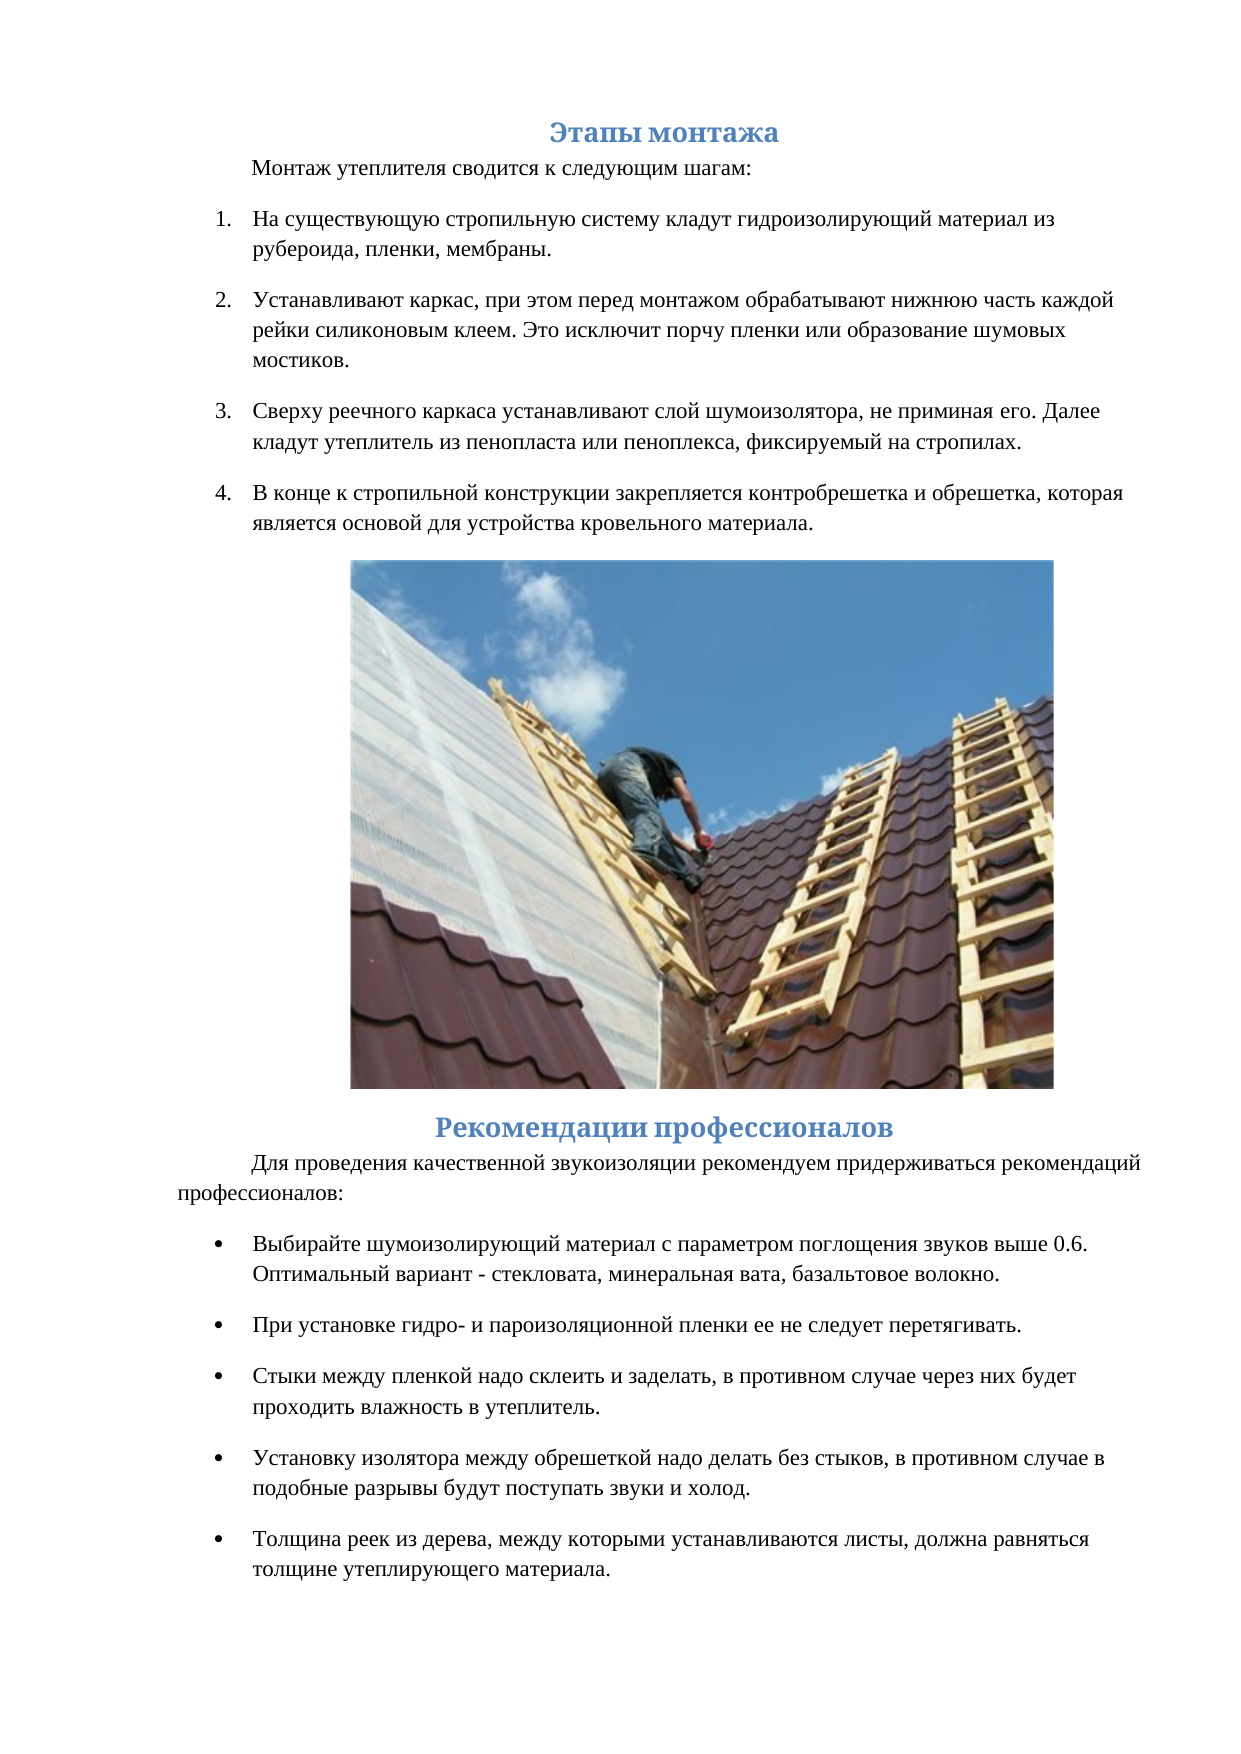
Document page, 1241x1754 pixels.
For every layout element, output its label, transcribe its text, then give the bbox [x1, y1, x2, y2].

list При установке гидро- и пароизоляционной пленки ее не следует перетягивать. [215, 1311, 1152, 1338]
subtitle Этапы монтажа [177, 118, 1152, 149]
list На существующую стропильную систему кладут гидроизолирующий материал из рубероида, пленки, мембраны. [215, 205, 1152, 261]
list Установку изолятора между обрешеткой надо делать без стыков, в противном случае в подобные разрывы будут поступать звуки и холод. [215, 1444, 1152, 1500]
list Устанавливают каркас, при этом перед монтажом обрабатывают нижнюю часть каждой рейки силиконовым клеем. Это исключит порчу пленки или образование шумовых мостиков. [215, 286, 1152, 373]
list В конце к стропильной конструкции закрепляется контробрешетка и обрешетка, которая является основой для устройства кровельного материала. [215, 479, 1152, 535]
list Толщина реек из дерева, между которыми устанавливаются листы, должна равняться толщине утеплирующего материала. [215, 1525, 1152, 1582]
list Стыки между пленкой надо склеить и заделать, в противном случае через них будет проходить влажность в утеплитель. [215, 1362, 1152, 1419]
list Сверху реечного каркаса устанавливают слой шумоизолятора, не приминая его. Далее кладут утеплитель из пенопласта или пеноплекса, фиксируемый на стропилах. [215, 398, 1152, 454]
list Выбирайте шумоизолирующий материал с параметром поглощения звуков выше 0.6. Оптимальный вариант - стекловата, минеральная вата, базальтовое волокно. [215, 1230, 1152, 1287]
picture [350, 560, 1054, 1089]
subtitle Рекомендации профессионалов [177, 1113, 1152, 1144]
text Для проведения качественной звукоизоляции рекомендуем придерживаться рекомендаций профессионалов: [177, 1149, 1152, 1206]
text Монтаж утеплителя сводится к следующим шагам: [177, 154, 1152, 180]
